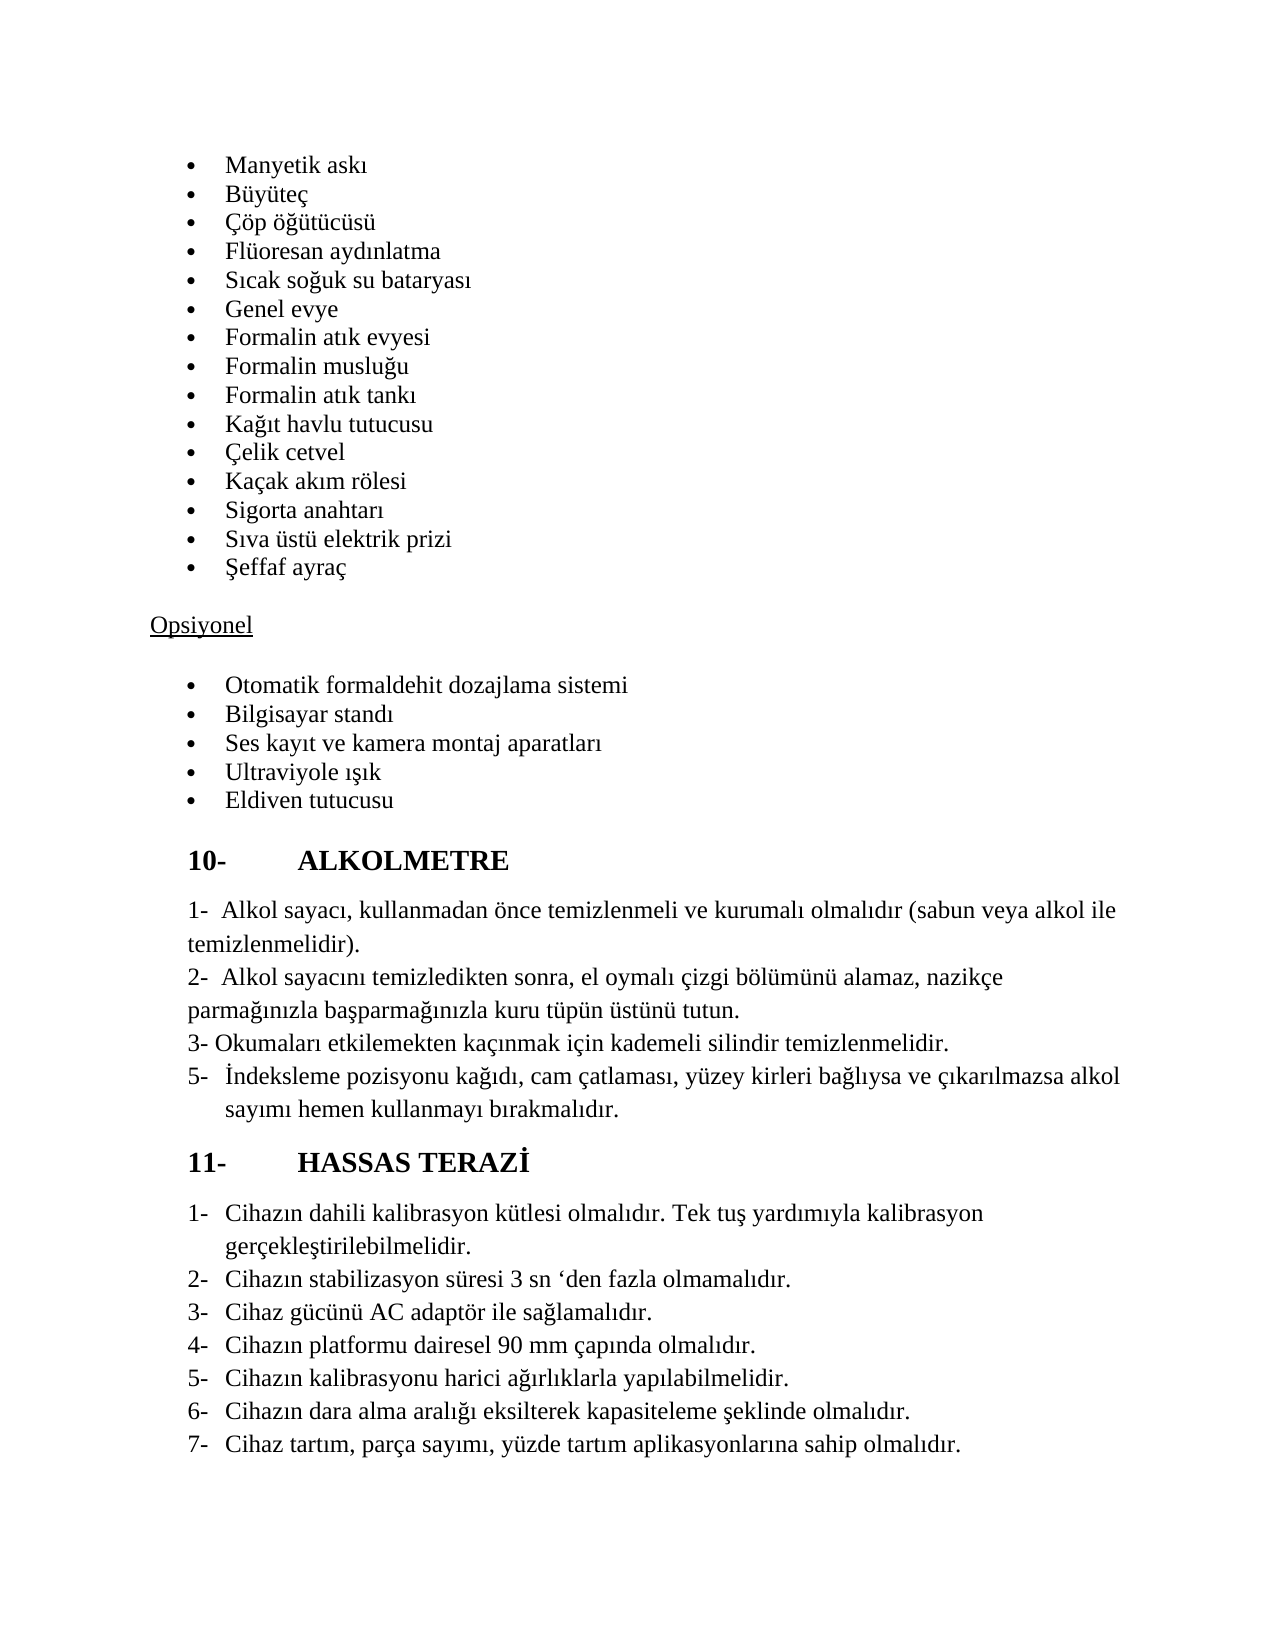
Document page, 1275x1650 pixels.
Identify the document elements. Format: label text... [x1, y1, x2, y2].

list Formalin atık evyesi [187, 322, 1125, 351]
list Ultraviyole ışık [187, 757, 1125, 785]
list Genel evye [187, 294, 1125, 322]
list Kaçak akım rölesi [187, 466, 1125, 495]
list Otomatik formaldehit dozajlama sistemi [187, 670, 1125, 699]
list Sigorta anahtarı [187, 495, 1125, 524]
list ALKOLMETRE [187, 843, 1125, 877]
list Eldiven tutucusu [187, 785, 1125, 814]
list Kağıt havlu tutucusu [187, 409, 1125, 437]
list İndeksleme pozisyonu kağıdı, cam çatlaması, yüzey kirleri bağlıysa ve çıkarılmazsa alkol sayımı hemen kullanmayı bırakmalıdır. [187, 1061, 1125, 1122]
list Formalin musluğu [187, 351, 1125, 380]
list Bilgisayar standı [187, 699, 1125, 728]
list Manyetik askı [187, 150, 1125, 179]
list HASSAS TERAZİ [187, 1146, 1125, 1179]
list Cihaz tartım, parça sayımı, yüzde tartım aplikasyonlarına sahip olmalıdır. [187, 1429, 1125, 1458]
list Sıva üstü elektrik prizi [187, 524, 1125, 552]
list Cihazın stabilizasyon süresi 3 sn ‘den fazla olmamalıdır. [187, 1264, 1125, 1293]
list Cihazın dahili kalibrasyon kütlesi olmalıdır. Tek tuş yardımıyla kalibrasyon gerçekleştirilebilmelidir. [187, 1198, 1125, 1259]
list Şeffaf ayraç [187, 552, 1125, 581]
list Çelik cetvel [187, 437, 1125, 466]
list Ses kayıt ve kamera montaj aparatları [187, 728, 1125, 757]
list Cihazın kalibrasyonu harici ağırlıklarla yapılabilmelidir. [187, 1363, 1125, 1392]
list Flüoresan aydınlatma [187, 236, 1125, 265]
list Formalin atık tankı [187, 380, 1125, 409]
text Opsiyonel [150, 610, 1125, 639]
list Cihazın dara alma aralığı eksilterek kapasiteleme şeklinde olmalıdır. [187, 1396, 1125, 1425]
list Sıcak soğuk su bataryası [187, 265, 1125, 294]
list Çöp öğütücüsü [187, 207, 1125, 236]
text 1- Alkol sayacı, kullanmadan önce temizlenmeli ve kurumalı olmalıdır (sabun veya alkol ile temizlenmelidir). 2- Alkol sayacını temizledikten sonra, el oymalı çizgi bölümünü alamaz, nazikçe parmağınızla başparmağınızla kuru tüpün üstünü tutun. 3- Okumaları etkilemekten kaçınmak için kademeli silindir temizlenmelidir. [187, 896, 1125, 1056]
list Büyüteç [187, 179, 1125, 207]
list Cihazın platformu dairesel 90 mm çapında olmalıdır. [187, 1330, 1125, 1359]
list Cihaz gücünü AC adaptör ile sağlamalıdır. [187, 1297, 1125, 1326]
